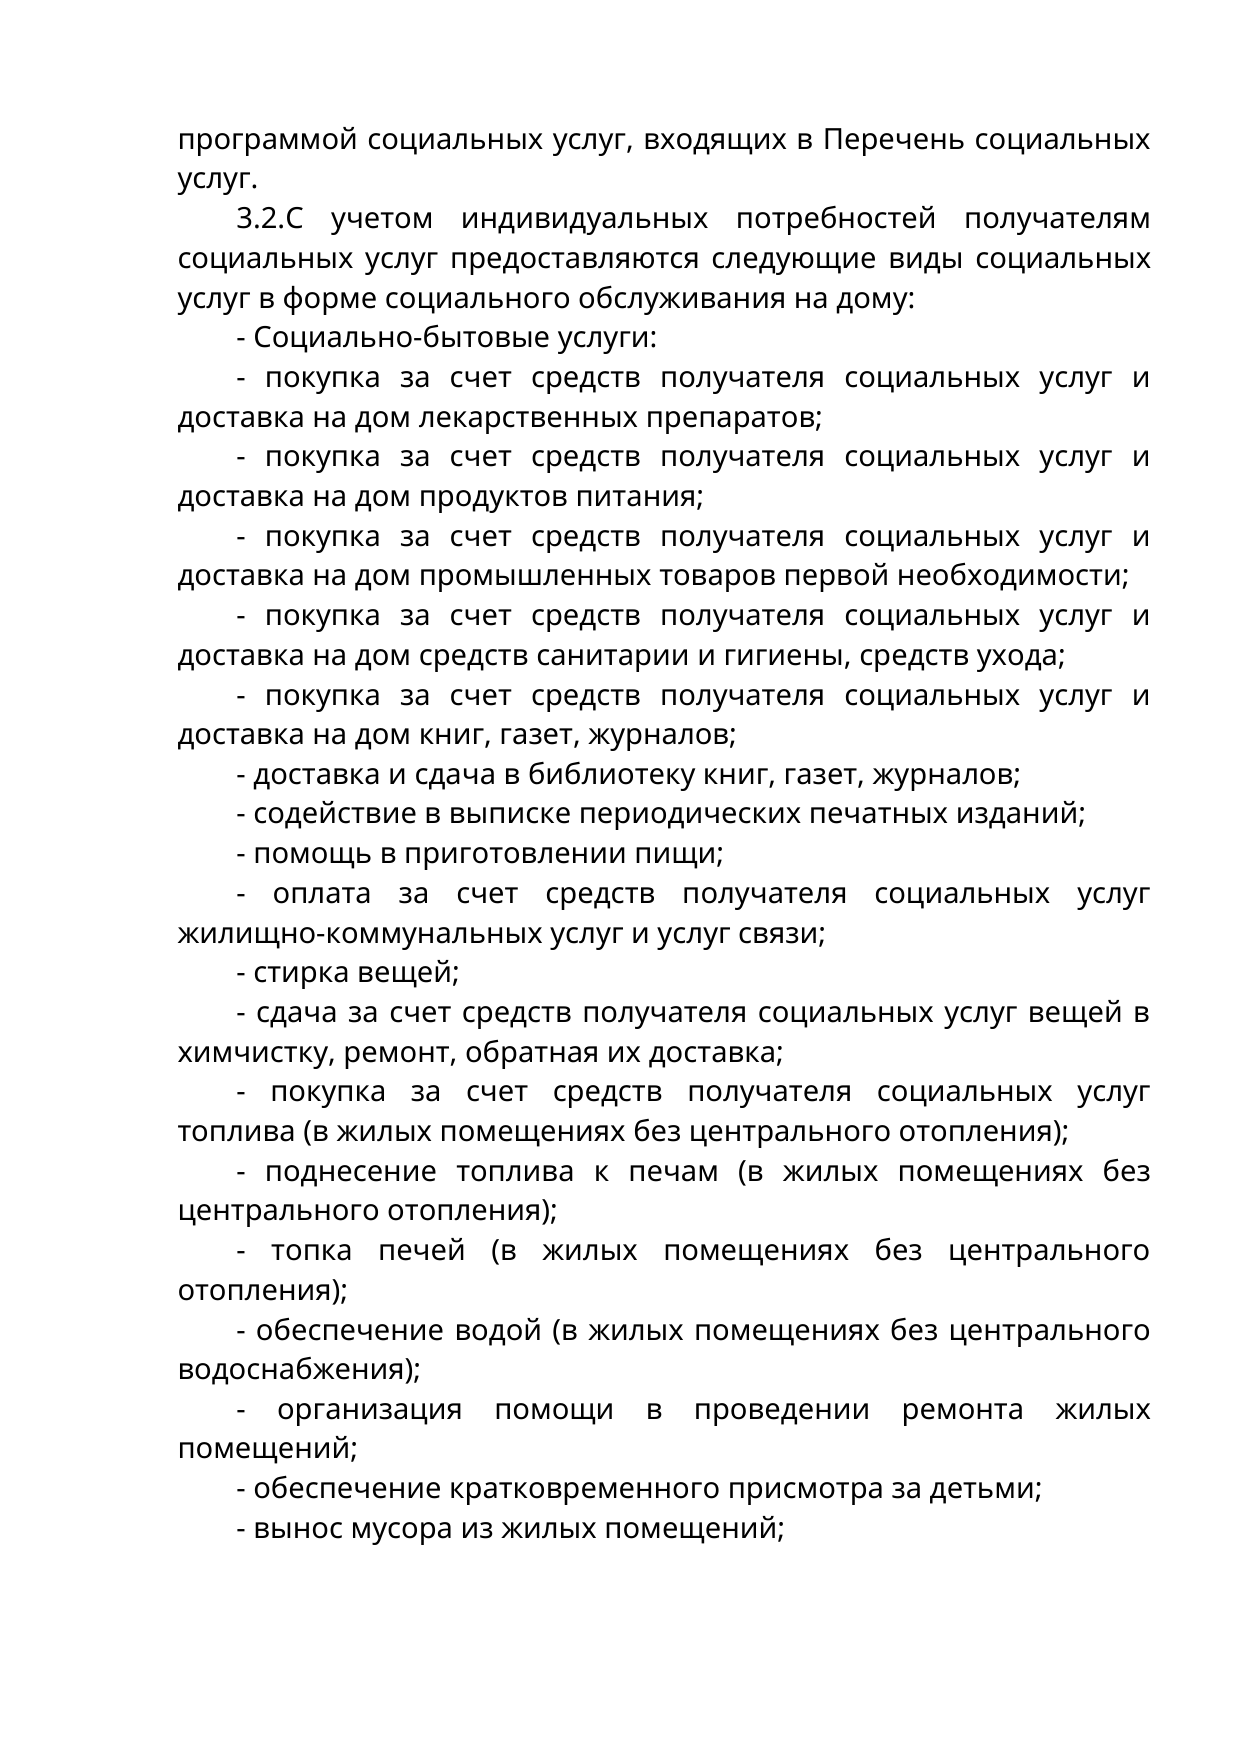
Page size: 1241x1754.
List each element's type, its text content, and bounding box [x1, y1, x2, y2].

list - покупка за счет средств получателя социальных услуг и доставка на дом книг, газет, журналов; [177, 674, 1152, 753]
list - доставка и сдача в библиотеку книг, газет, журналов; [177, 753, 1152, 793]
list - обеспечение водой (в жилых помещениях без центрального водоснабжения); [177, 1309, 1152, 1388]
list - стирка вещей; [177, 952, 1152, 991]
list - сдача за счет средств получателя социальных услуг вещей в химчистку, ремонт, обратная их доставка; [177, 991, 1152, 1071]
list - помощь в приготовлении пищи; [177, 832, 1152, 872]
list - покупка за счет средств получателя социальных услуг и доставка на дом средств санитарии и гигиены, средств ухода; [177, 594, 1152, 674]
list - покупка за счет средств получателя социальных услуг и доставка на дом лекарственных препаратов; [177, 356, 1152, 436]
list - поднесение топлива к печам (в жилых помещениях без центрального отопления); [177, 1150, 1152, 1229]
list - обеспечение кратковременного присмотра за детьми; [177, 1467, 1152, 1507]
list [177, 118, 1152, 197]
list - вынос мусора из жилых помещений; [177, 1507, 1152, 1547]
list 3.2.С учетом индивидуальных потребностей получателям социальных услуг предоставляются следующие виды социальных услуг в форме социального обслуживания на дому: [177, 197, 1152, 317]
list - оплата за счет средств получателя социальных услуг жилищно-коммунальных услуг и услуг связи; [177, 872, 1152, 952]
list - содействие в выписке периодических печатных изданий; [177, 793, 1152, 832]
list - покупка за счет средств получателя социальных услуг и доставка на дом продуктов питания; [177, 436, 1152, 515]
list - Социально-бытовые услуги: [177, 317, 1152, 356]
list - топка печей (в жилых помещениях без центрального отопления); [177, 1229, 1152, 1309]
list - покупка за счет средств получателя социальных услуг топлива (в жилых помещениях без центрального отопления); [177, 1071, 1152, 1150]
list - организация помощи в проведении ремонта жилых помещений; [177, 1388, 1152, 1467]
list - покупка за счет средств получателя социальных услуг и доставка на дом промышленных товаров первой необходимости; [177, 515, 1152, 594]
